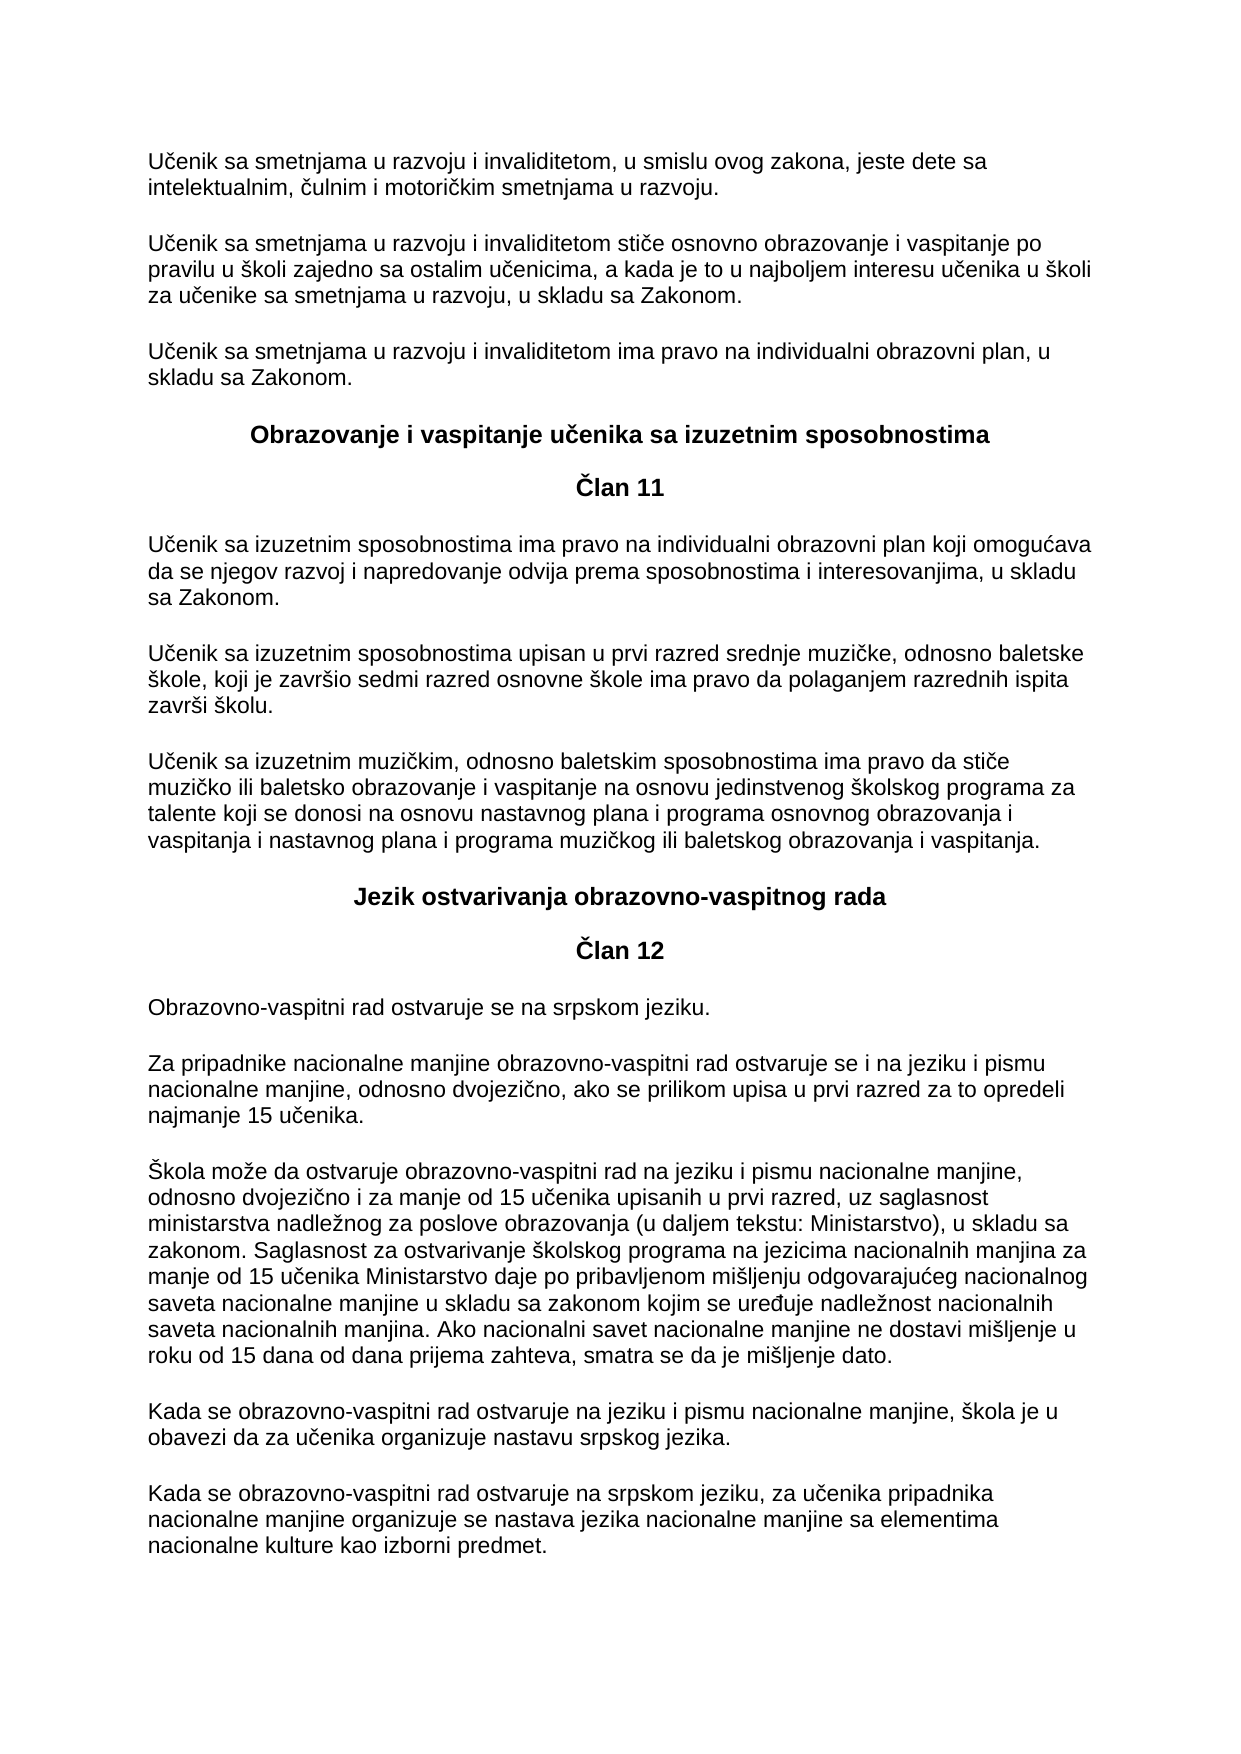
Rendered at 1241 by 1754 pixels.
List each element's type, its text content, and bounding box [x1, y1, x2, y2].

text Škola može da ostvaruje obrazovno-vaspitni rad na jeziku i pismu nacionalne manjine, odnosno dvojezično i za manje od 15 učenika upisanih u prvi razred, uz saglasnost ministarstva nadležnog za poslove obrazovanja (u daljem tekstu: Ministarstvo), u skladu sa zakonom. Saglasnost za ostvarivanje školskog programa na jezicima nacionalnih manjina za manje od 15 učenika Ministarstvo daje po pribavljenom mišljenju odgovarajućeg nacionalnog saveta nacionalne manjine u skladu sa zakonom kojim se uređuje nadležnost nacionalnih saveta nacionalnih manjina. Ako nacionalni savet nacionalne manjine ne dostavi mišljenje u roku od 15 dana od dana prijema zahteva, smatra se da je mišljenje dato. [148, 1158, 1093, 1368]
text Obrazovno-vaspitni rad ostvaruje se na srpskom jeziku. [148, 994, 1093, 1020]
text Obrazovanje i vaspitanje učenika sa izuzetnim sposobnostima [148, 419, 1093, 448]
text Član 12 [148, 936, 1093, 965]
text Član 11 [148, 473, 1093, 502]
text Učenik sa smetnjama u razvoju i invaliditetom ima pravo na individualni obrazovni plan, u skladu sa Zakonom. [148, 338, 1093, 390]
text Kada se obrazovno-vaspitni rad ostvaruje na jeziku i pismu nacionalne manjine, škola je u obavezi da za učenika organizuje nastavu srpskog jezika. [148, 1398, 1093, 1450]
text Za pripadnike nacionalne manjine obrazovno-vaspitni rad ostvaruje se i na jeziku i pismu nacionalne manjine, odnosno dvojezično, ako se prilikom upisa u prvi razred za to opredeli najmanje 15 učenika. [148, 1049, 1093, 1128]
text Učenik sa izuzetnim sposobnostima upisan u prvi razred srednje muzičke, odnosno baletske škole, koji je završio sedmi razred osnovne škole ima pravo da polaganjem razrednih ispita završi školu. [148, 639, 1093, 718]
text Učenik sa smetnjama u razvoju i invaliditetom, u smislu ovog zakona, jeste dete sa intelektualnim, čulnim i motoričkim smetnjama u razvoju. [148, 148, 1093, 200]
text Učenik sa izuzetnim muzičkim, odnosno baletskim sposobnostima ima pravo da stiče muzičko ili baletsko obrazovanje i vaspitanje na osnovu jedinstvenog školskog programa za talente koji se donosi na osnovu nastavnog plana i programa osnovnog obrazovanja i vaspitanja i nastavnog plana i programa muzičkog ili baletskog obrazovanja i vaspitanja. [148, 748, 1093, 853]
text Jezik ostvarivanja obrazovno-vaspitnog rada [148, 882, 1093, 911]
text Učenik sa izuzetnim sposobnostima ima pravo na individualni obrazovni plan koji omogućava da se njegov razvoj i napredovanje odvija prema sposobnostima i interesovanjima, u skladu sa Zakonom. [148, 531, 1093, 610]
text Kada se obrazovno-vaspitni rad ostvaruje na srpskom jeziku, za učenika pripadnika nacionalne manjine organizuje se nastava jezika nacionalne manjine sa elementima nacionalne kulture kao izborni predmet. [148, 1479, 1093, 1559]
text Učenik sa smetnjama u razvoju i invaliditetom stiče osnovno obrazovanje i vaspitanje po pravilu u školi zajedno sa ostalim učenicima, a kada je to u najboljem interesu učenika u školi za učenike sa smetnjama u razvoju, u skladu sa Zakonom. [148, 229, 1093, 308]
